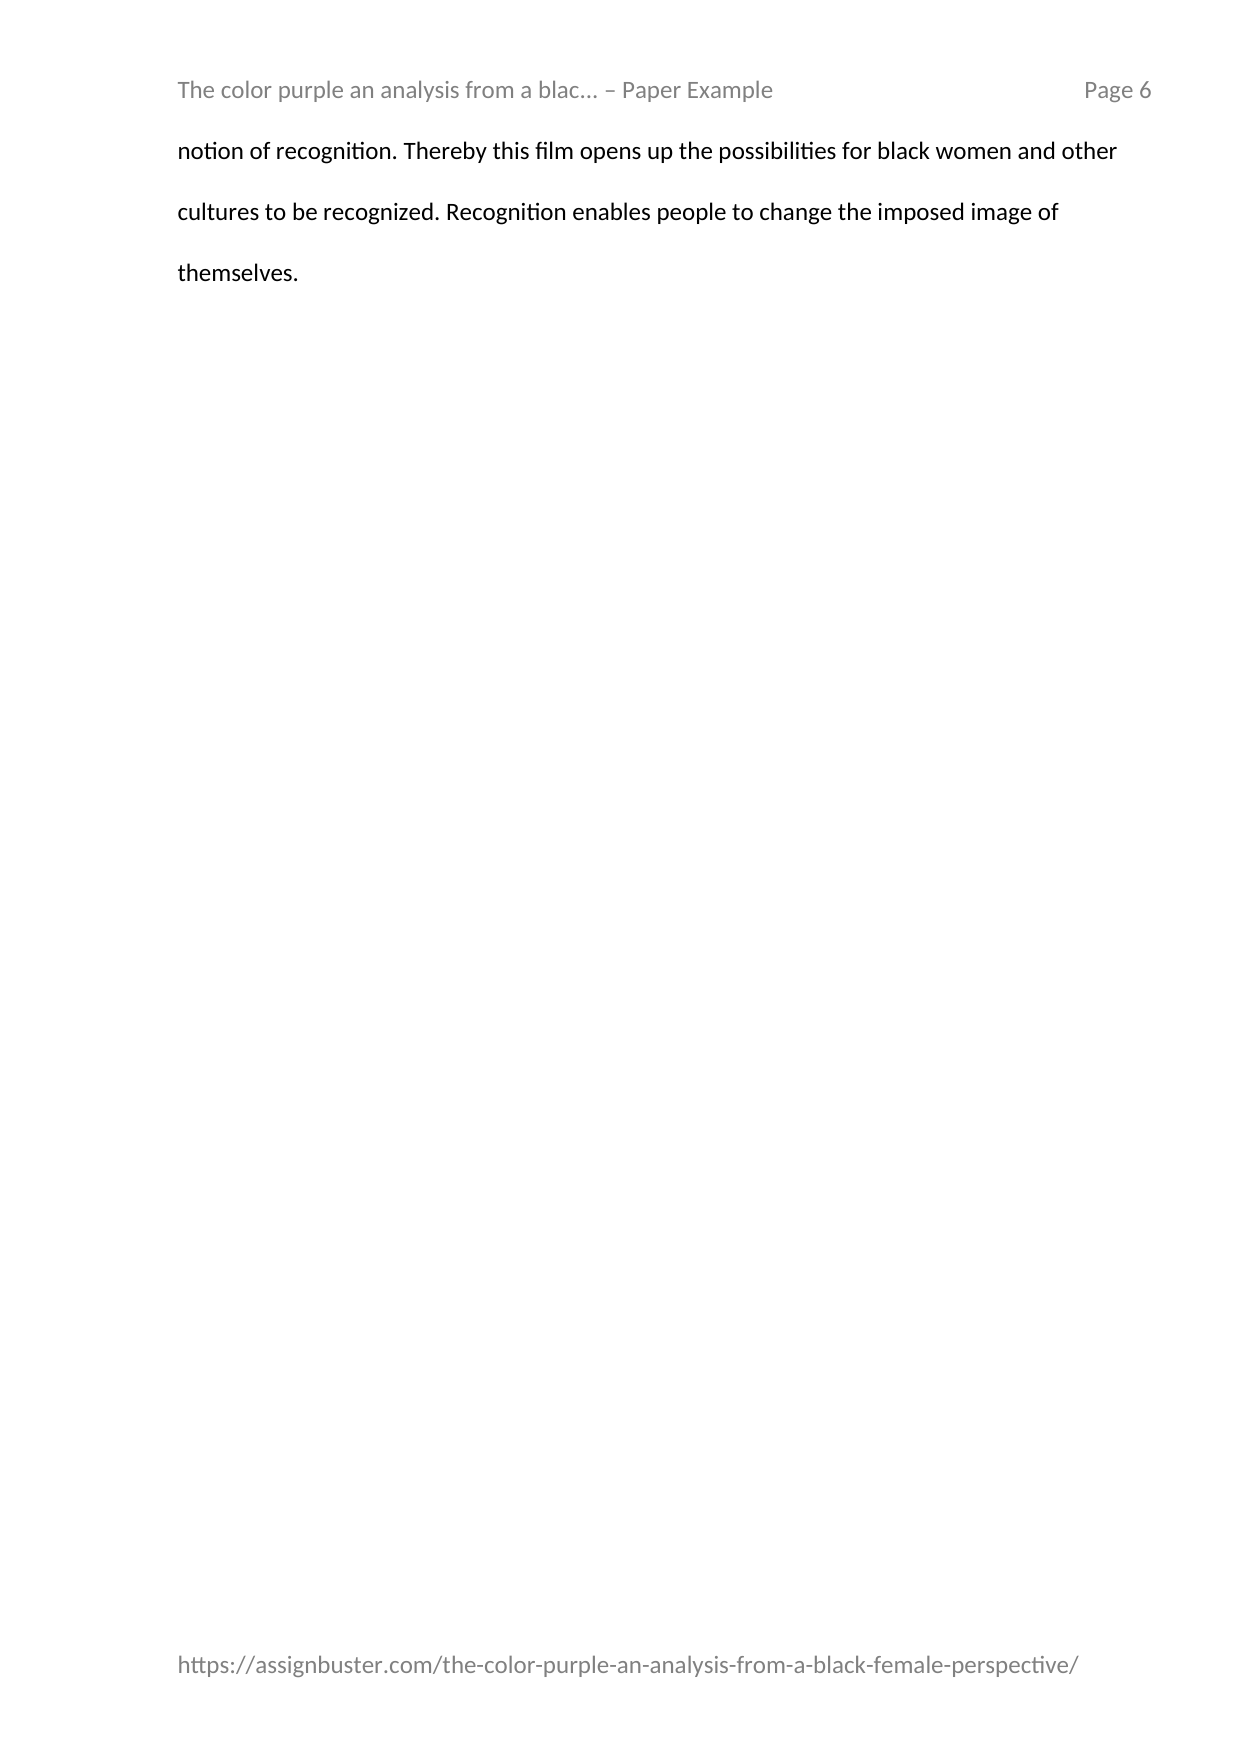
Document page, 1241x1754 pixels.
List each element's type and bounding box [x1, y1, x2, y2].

text [177, 135, 1152, 287]
